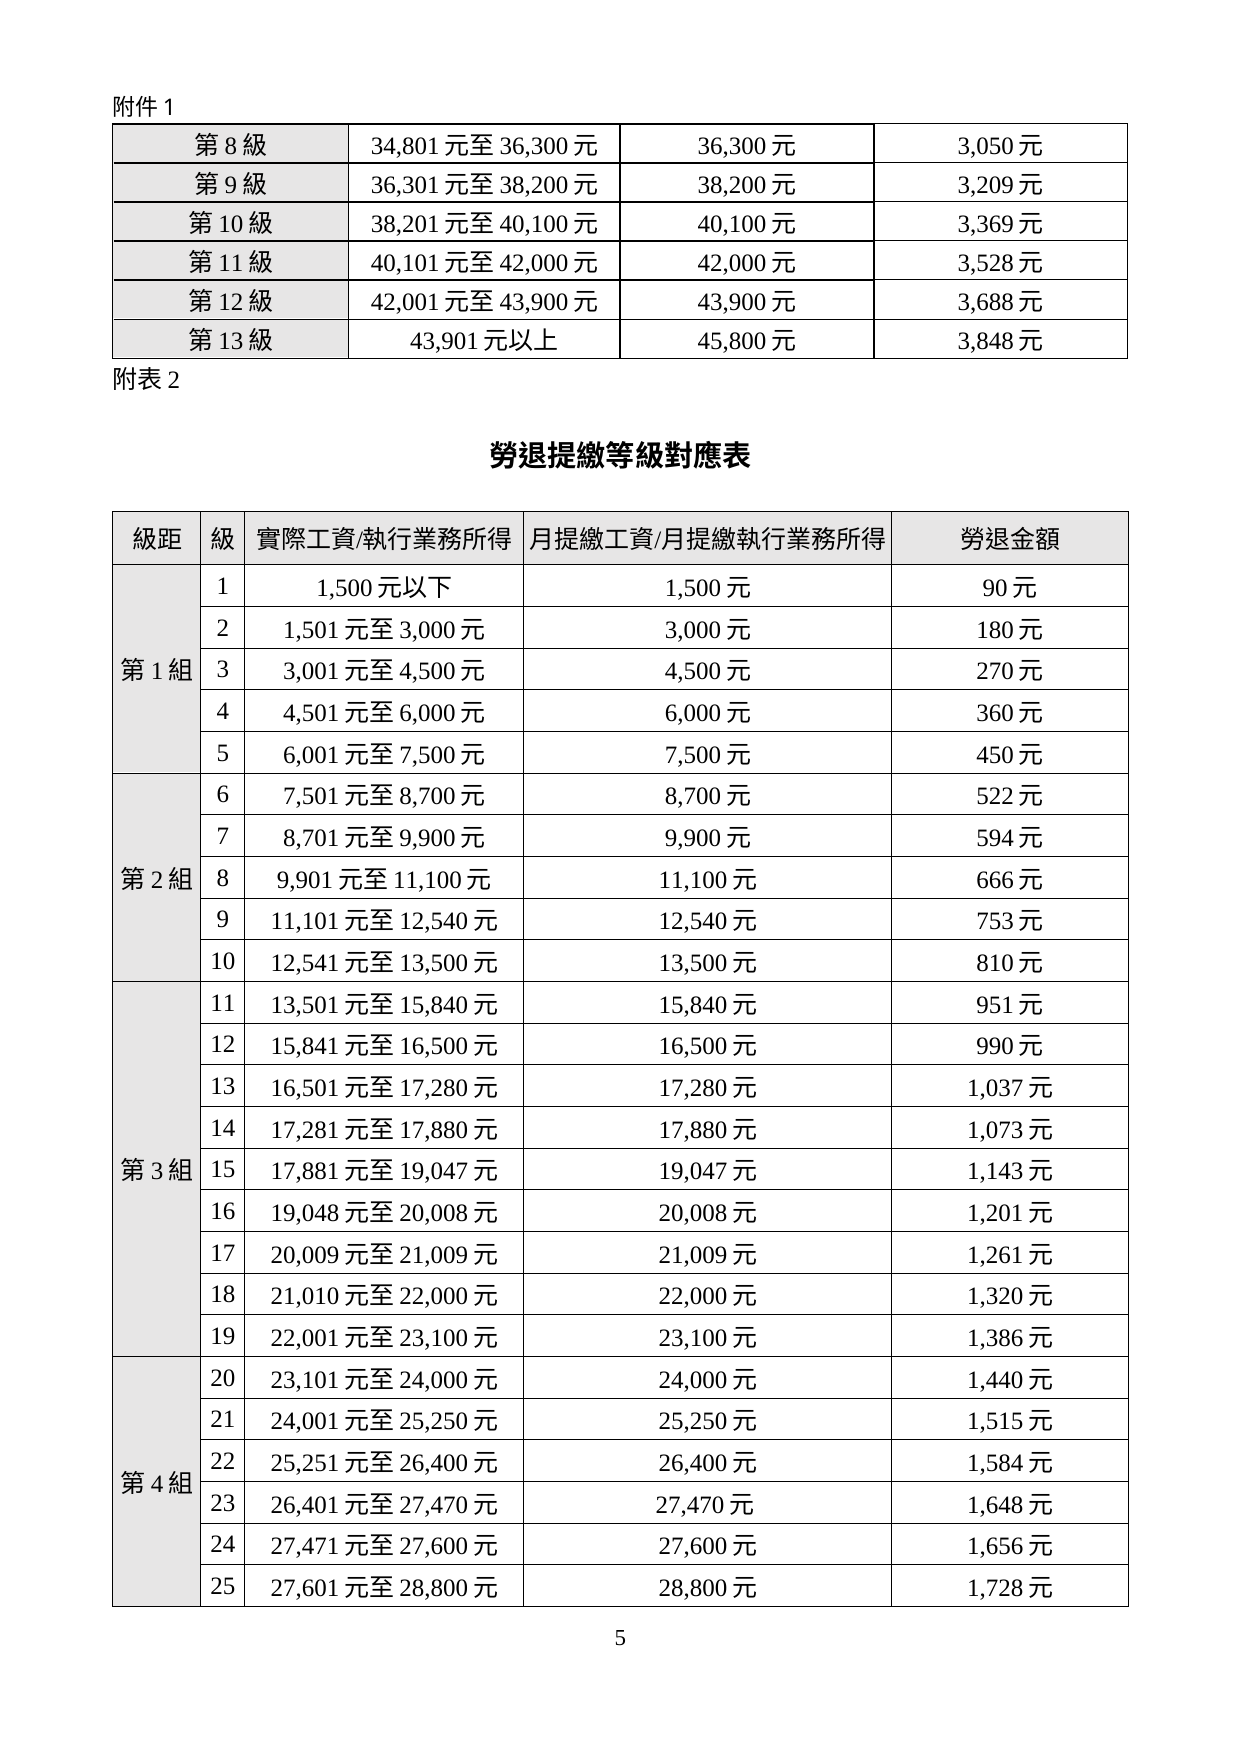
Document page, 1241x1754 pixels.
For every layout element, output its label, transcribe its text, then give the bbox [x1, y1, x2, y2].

table_cell 1,037元 [892, 1065, 1128, 1106]
table_cell 1,500元以下 [245, 565, 523, 606]
table_cell 17,280元 [524, 1065, 891, 1106]
table_cell 第2組 [113, 774, 200, 981]
table_cell 13,500元 [524, 940, 891, 981]
table_cell 15,840元 [524, 982, 891, 1022]
table_cell 27,600元 [524, 1524, 891, 1564]
table_cell 8 [201, 857, 244, 897]
table_cell 24,001元至25,250元 [245, 1399, 523, 1439]
table_cell 42,001元至43,900元 [349, 281, 619, 318]
table_cell 17,880元 [524, 1107, 891, 1147]
table_cell 40,100元 [621, 203, 873, 240]
table_cell 6,000元 [524, 690, 891, 731]
table_cell 17,281元至17,880元 [245, 1107, 523, 1147]
table_cell 8,700元 [524, 774, 891, 814]
table_cell 1,143元 [892, 1149, 1128, 1189]
table_cell 24,000元 [524, 1357, 891, 1397]
table_cell 7,500元 [524, 732, 891, 772]
table_cell 2 [201, 607, 244, 647]
table_cell 26,400元 [524, 1440, 891, 1481]
table_cell 90元 [892, 565, 1128, 606]
table_cell 16 [201, 1190, 244, 1231]
table_cell 43,901元以上 [349, 320, 619, 357]
table_cell 3,001元至4,500元 [245, 649, 523, 689]
table_cell 3,000元 [524, 607, 891, 647]
table_cell 16,501元至17,280元 [245, 1065, 523, 1106]
table_cell 19 [201, 1315, 244, 1356]
table_cell 11 [201, 982, 244, 1022]
table_cell 1,201元 [892, 1190, 1128, 1231]
table_cell 38,201元至40,100元 [349, 203, 619, 240]
table_cell 13,501元至15,840元 [245, 982, 523, 1022]
table_cell 1,515元 [892, 1399, 1128, 1439]
table_cell 7,501元至8,700元 [245, 774, 523, 814]
table_cell 1,656元 [892, 1524, 1128, 1564]
table_cell 27,601元至28,800元 [245, 1565, 523, 1606]
table_cell 14 [201, 1107, 244, 1147]
table_cell 12,540元 [524, 899, 891, 939]
table_cell 666元 [892, 857, 1128, 897]
table_cell 5 [201, 732, 244, 772]
table_cell 753元 [892, 899, 1128, 939]
table_cell 28,800元 [524, 1565, 891, 1606]
table_cell 1 [201, 565, 244, 606]
table_cell 180元 [892, 607, 1128, 647]
table_cell 360元 [892, 690, 1128, 731]
table_cell 20,008元 [524, 1190, 891, 1231]
table_cell 3,050元 [875, 124, 1127, 162]
table_cell 6,001元至7,500元 [245, 732, 523, 772]
table_cell 1,440元 [892, 1357, 1128, 1397]
table_cell 21 [201, 1399, 244, 1439]
table_cell 17,881元至19,047元 [245, 1149, 523, 1189]
table_cell 12,541元至13,500元 [245, 940, 523, 981]
table_cell 3,209元 [875, 163, 1127, 201]
table_cell 1,386元 [892, 1315, 1128, 1356]
table_cell 1,500元 [524, 565, 891, 606]
text 勞退提繳等級對應表 [112, 416, 1128, 491]
table_cell 25,250元 [524, 1399, 891, 1439]
table_cell 3,848元 [875, 320, 1127, 357]
table_cell 270元 [892, 649, 1128, 689]
table_cell 40,101元至42,000元 [349, 242, 619, 279]
text 附表2 [112, 359, 1128, 397]
table_cell 27,471元至27,600元 [245, 1524, 523, 1564]
table_cell 16,500元 [524, 1024, 891, 1064]
table_cell 3 [201, 649, 244, 689]
table_cell 1,320元 [892, 1274, 1128, 1314]
table_cell 第10級 [113, 202, 348, 240]
table_cell 22 [201, 1440, 244, 1481]
table_cell 10 [201, 940, 244, 981]
table_header 級 [201, 512, 244, 564]
table_cell 22,000元 [524, 1274, 891, 1314]
table_cell 42,000元 [621, 242, 873, 279]
table_cell 第1組 [113, 565, 200, 772]
table_cell 810元 [892, 940, 1128, 981]
table_cell 1,073元 [892, 1107, 1128, 1147]
table_header 勞退金額 [892, 512, 1128, 564]
table_cell 19,048元至20,008元 [245, 1190, 523, 1231]
table_cell 27,470元 [524, 1482, 891, 1522]
table_cell 第11級 [113, 241, 348, 279]
table_cell 7 [201, 815, 244, 856]
table_cell 450元 [892, 732, 1128, 772]
table_cell 第13級 [113, 320, 348, 357]
table_cell 36,300元 [621, 125, 873, 162]
table_cell 22,001元至23,100元 [245, 1315, 523, 1356]
table_cell 第4組 [113, 1357, 200, 1606]
table_cell 522元 [892, 774, 1128, 814]
table_cell 9,900元 [524, 815, 891, 856]
table_header 實際工資/執行業務所得 [245, 512, 523, 564]
table_cell 第8級 [113, 125, 348, 162]
table_cell 23 [201, 1482, 244, 1522]
table_cell 4 [201, 690, 244, 731]
table_cell 594元 [892, 815, 1128, 856]
table_cell 21,010元至22,000元 [245, 1274, 523, 1314]
table_cell 24 [201, 1524, 244, 1564]
table_cell 21,009元 [524, 1232, 891, 1272]
table_cell 1,501元至3,000元 [245, 607, 523, 647]
table_cell 1,261元 [892, 1232, 1128, 1272]
table_cell 23,101元至24,000元 [245, 1357, 523, 1397]
table_cell 4,500元 [524, 649, 891, 689]
table_cell 第3組 [113, 982, 200, 1356]
table_cell 36,301元至38,200元 [349, 164, 619, 201]
table_cell 951元 [892, 982, 1128, 1022]
table_cell 9 [201, 899, 244, 939]
table_cell 3,369元 [875, 202, 1127, 240]
table_cell 12 [201, 1024, 244, 1064]
table_cell 25,251元至26,400元 [245, 1440, 523, 1481]
table_cell 第9級 [113, 163, 348, 201]
table_cell 3,528元 [875, 241, 1127, 279]
table_cell 20 [201, 1357, 244, 1397]
table_cell 1,584元 [892, 1440, 1128, 1481]
table_cell 8,701元至9,900元 [245, 815, 523, 856]
table_cell 15 [201, 1149, 244, 1189]
table_cell 38,200元 [621, 164, 873, 201]
table_header 月提繳工資/月提繳執行業務所得 [524, 512, 891, 564]
table_cell 990元 [892, 1024, 1128, 1064]
table_cell 1,728元 [892, 1565, 1128, 1606]
table_cell 3,688元 [875, 280, 1127, 318]
table_cell 17 [201, 1232, 244, 1272]
table_cell 26,401元至27,470元 [245, 1482, 523, 1522]
table_cell 第12級 [113, 280, 348, 318]
table_header 級距 [113, 512, 200, 564]
table_cell 34,801元至36,300元 [349, 125, 619, 162]
table_cell 19,047元 [524, 1149, 891, 1189]
table_cell 1,648元 [892, 1482, 1128, 1522]
table_cell 23,100元 [524, 1315, 891, 1356]
table_cell 4,501元至6,000元 [245, 690, 523, 731]
table_cell 25 [201, 1565, 244, 1606]
table_cell 6 [201, 774, 244, 814]
table_cell 11,100元 [524, 857, 891, 897]
table_cell 15,841元至16,500元 [245, 1024, 523, 1064]
table_cell 9,901元至11,100元 [245, 857, 523, 897]
table_cell 43,900元 [621, 281, 873, 318]
table_cell 20,009元至21,009元 [245, 1232, 523, 1272]
table_cell 11,101元至12,540元 [245, 899, 523, 939]
table_cell 13 [201, 1065, 244, 1106]
table_cell 45,800元 [621, 320, 873, 357]
table_cell 18 [201, 1274, 244, 1314]
